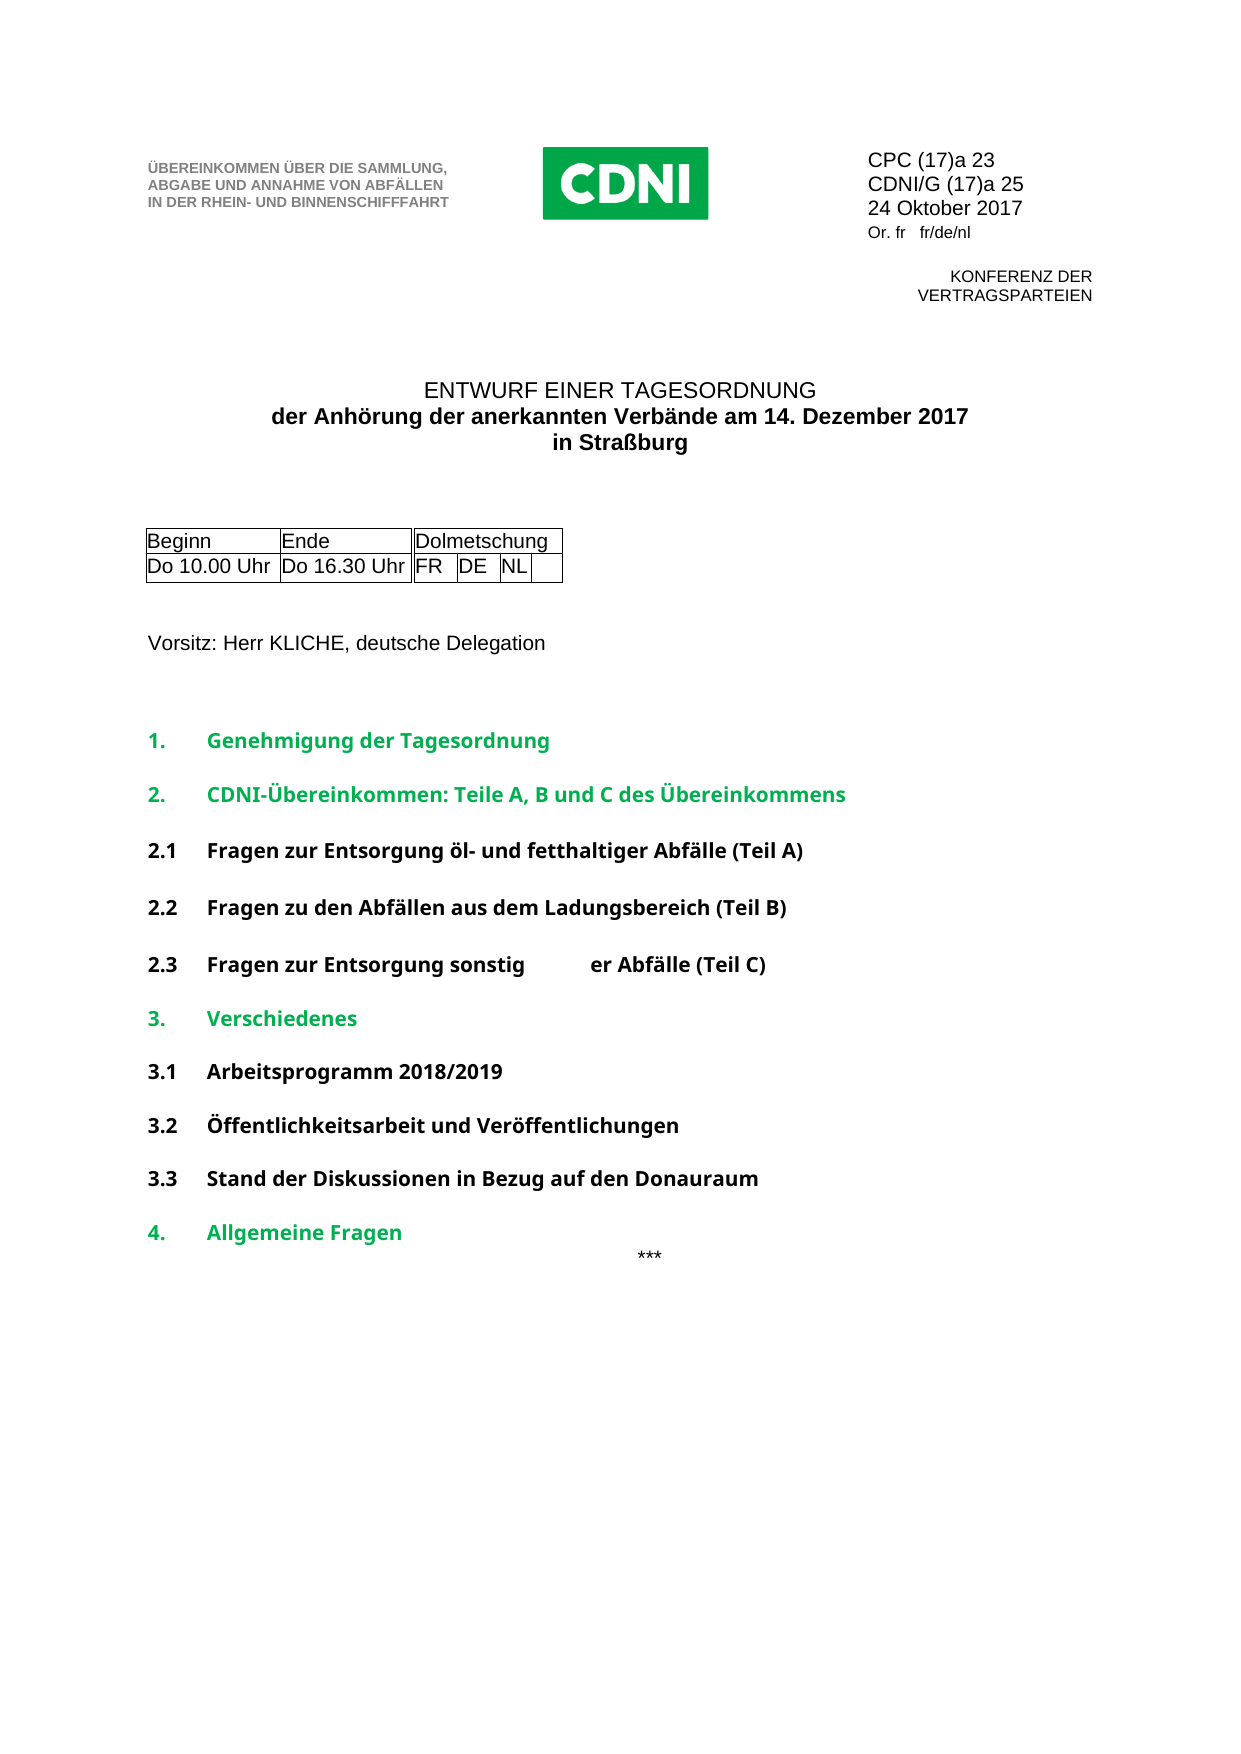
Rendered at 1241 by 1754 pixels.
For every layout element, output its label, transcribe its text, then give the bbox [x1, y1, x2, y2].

table_header ÜBEREINKOMMEN ÜBER DIE SAMMLUNG, ABGABE UND ANNAHME VON ABFÄLLEN IN DER RHEIN- UND BINNENSCHIFFFAHRT [136, 148, 532, 242]
table_cell Or. fr fr/de/nl [856, 220, 1104, 242]
text der Anhörung der anerkannten Verbände am 14. Dezember 2017 [148, 403, 1093, 429]
text KONFERENZ DER [598, 266, 1093, 286]
table_header Beginn [147, 529, 280, 552]
picture [542, 147, 709, 220]
text *** [207, 1246, 1093, 1270]
table_cell 24 Oktober 2017 [856, 196, 1104, 219]
table_header CPC (17)a 23 CDNI/G (17)a 25 [856, 148, 1104, 196]
table_header [532, 148, 856, 242]
text Fragen zur Entsorgung sonstig er Abfälle (Teil C) [148, 950, 1093, 979]
text Fragen zu den Abfällen aus dem Ladungsbereich (Teil B) [148, 893, 1093, 922]
text Fragen zur Entsorgung öl- und fetthaltiger Abfälle (Teil A) [148, 837, 1093, 865]
table_cell NL [501, 554, 531, 582]
table_header Dolmetschung [415, 529, 562, 552]
list Allgemeine Fragen [148, 1218, 1093, 1246]
text in Straßburg [148, 429, 1093, 456]
table_header Ende [281, 529, 411, 552]
text Arbeitsprogramm 2018/2019 [148, 1057, 1093, 1086]
text Stand der Diskussionen in Bezug auf den Donauraum [148, 1164, 1093, 1193]
table_cell Do 16.30 Uhr [281, 554, 411, 582]
text Öffentlichkeitsarbeit und Veröffentlichungen [148, 1111, 1093, 1139]
text VERTRAGSPARTEIEN [598, 286, 1093, 305]
list Verschiedenes [148, 1004, 1093, 1032]
list Genehmigung der Tagesordnung [148, 726, 1093, 755]
table_cell DE [458, 554, 500, 582]
list CDNI-Übereinkommen: Teile A, B und C des Übereinkommens [148, 780, 1093, 808]
text ENTWURF EINER TAGESORDNUNG [148, 377, 1093, 403]
table_cell FR [415, 554, 457, 582]
text Vorsitz: Herr KLICHE, deutsche Delegation [148, 631, 1093, 654]
table_cell [532, 554, 562, 582]
table_cell Do 10.00 Uhr [147, 554, 280, 582]
